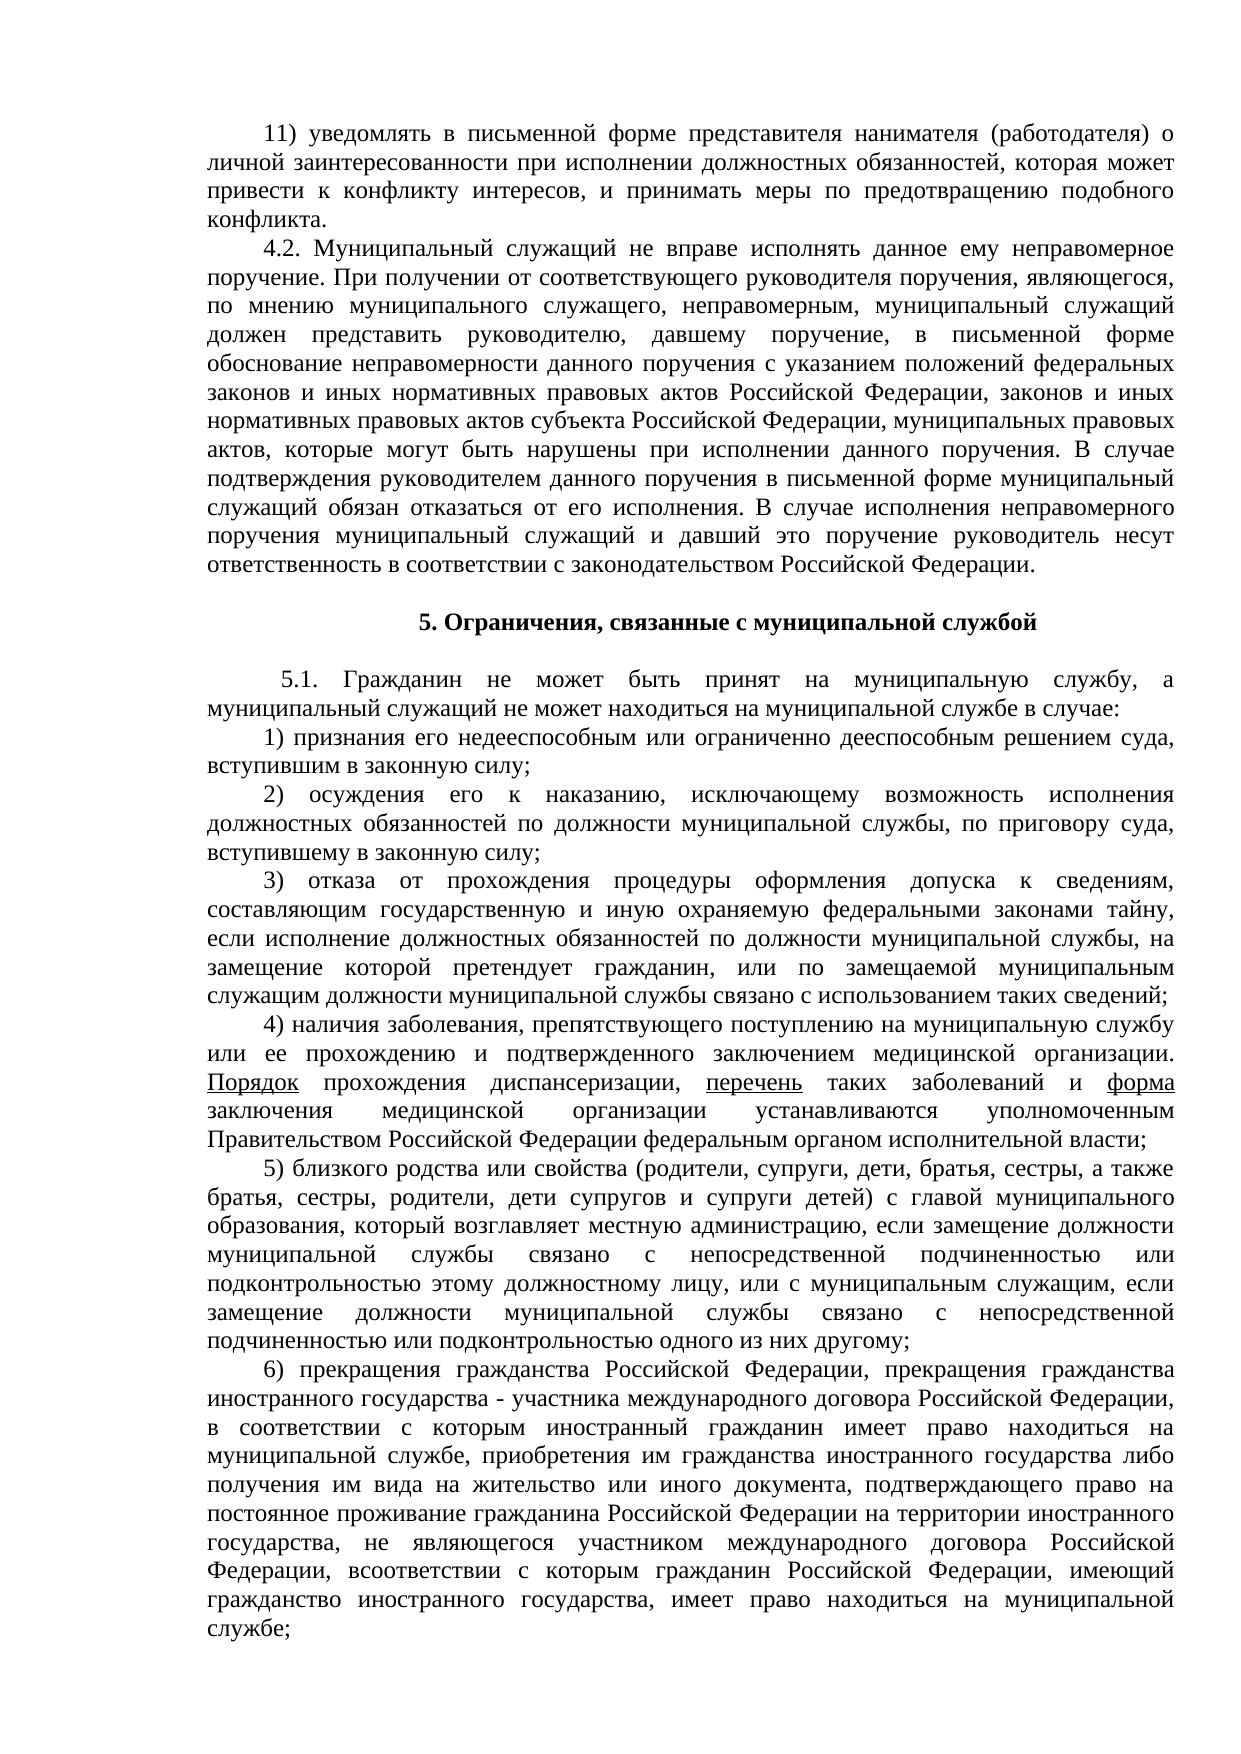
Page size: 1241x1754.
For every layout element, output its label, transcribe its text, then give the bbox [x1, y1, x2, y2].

text 5.1. Гражданин не может быть принят на муниципальную службу, а муниципальный служащий не может находиться на муниципальной службе в случае: [207, 664, 1175, 722]
text 6) прекращения гражданства Российской Федерации, прекращения гражданства иностранного государства - участника международного договора Российской Федерации, в соответствии с которым иностранный гражданин имеет право находиться на муниципальной службе, приобретения им гражданства иностранного государства либо получения им вида на жительство или иного документа, подтверждающего право на постоянное проживание гражданина Российской Федерации на территории иностранного государства, не являющегося участником международного договора Российской Федерации, всоответствии с которым гражданин Российской Федерации, имеющий гражданство иностранного государства, имеет право находиться на муниципальной службе; [207, 1354, 1175, 1642]
text 1) признания его недееспособным или ограниченно дееспособным решением суда, вступившим в законную силу; [207, 722, 1175, 779]
text 4) наличия заболевания, препятствующего поступлению на муниципальную службу или ее прохождению и подтвержденного заключением медицинской организации. Порядок прохождения диспансеризации, перечень таких заболеваний и форма заключения медицинской организации устанавливаются уполномоченным Правительством Российской Федерации федеральным органом исполнительной власти; [207, 1009, 1175, 1153]
text 5) близкого родства или свойства (родители, супруги, дети, братья, сестры, а также братья, сестры, родители, дети супругов и супруги детей) с главой муниципального образования, который возглавляет местную администрацию, если замещение должности муниципальной службы связано с непосредственной подчиненностью или подконтрольностью этому должностному лицу, или с муниципальным служащим, если замещение должности муниципальной службы связано с непосредственной подчиненностью или подконтрольностью одного из них другому; [207, 1153, 1175, 1354]
text 5. Ограничения, связанные с муниципальной службой [207, 607, 1175, 636]
text 11) уведомлять в письменной форме представителя нанимателя (работодателя) о личной заинтересованности при исполнении должностных обязанностей, которая может привести к конфликту интересов, и принимать меры по предотвращению подобного конфликта. [207, 118, 1175, 233]
text 3) отказа от прохождения процедуры оформления допуска к сведениям, составляющим государственную и иную охраняемую федеральными законами тайну, если исполнение должностных обязанностей по должности муниципальной службы, на замещение которой претендует гражданин, или по замещаемой муниципальным служащим должности муниципальной службы связано с использованием таких сведений; [207, 866, 1175, 1009]
text 4.2. Муниципальный служащий не вправе исполнять данное ему неправомерное поручение. При получении от соответствующего руководителя поручения, являющегося, по мнению муниципального служащего, неправомерным, муниципальный служащий должен представить руководителю, давшему поручение, в письменной форме обоснование неправомерности данного поручения с указанием положений федеральных законов и иных нормативных правовых актов Российской Федерации, законов и иных нормативных правовых актов субъекта Российской Федерации, муниципальных правовых актов, которые могут быть нарушены при исполнении данного поручения. В случае подтверждения руководителем данного поручения в письменной форме муниципальный служащий обязан отказаться от его исполнения. В случае исполнения неправомерного поручения муниципальный служащий и давший это поручение руководитель несут ответственность в соответствии с законодательством Российской Федерации. [207, 233, 1175, 578]
text 2) осуждения его к наказанию, исключающему возможность исполнения должностных обязанностей по должности муниципальной службы, по приговору суда, вступившему в законную силу; [207, 779, 1175, 866]
